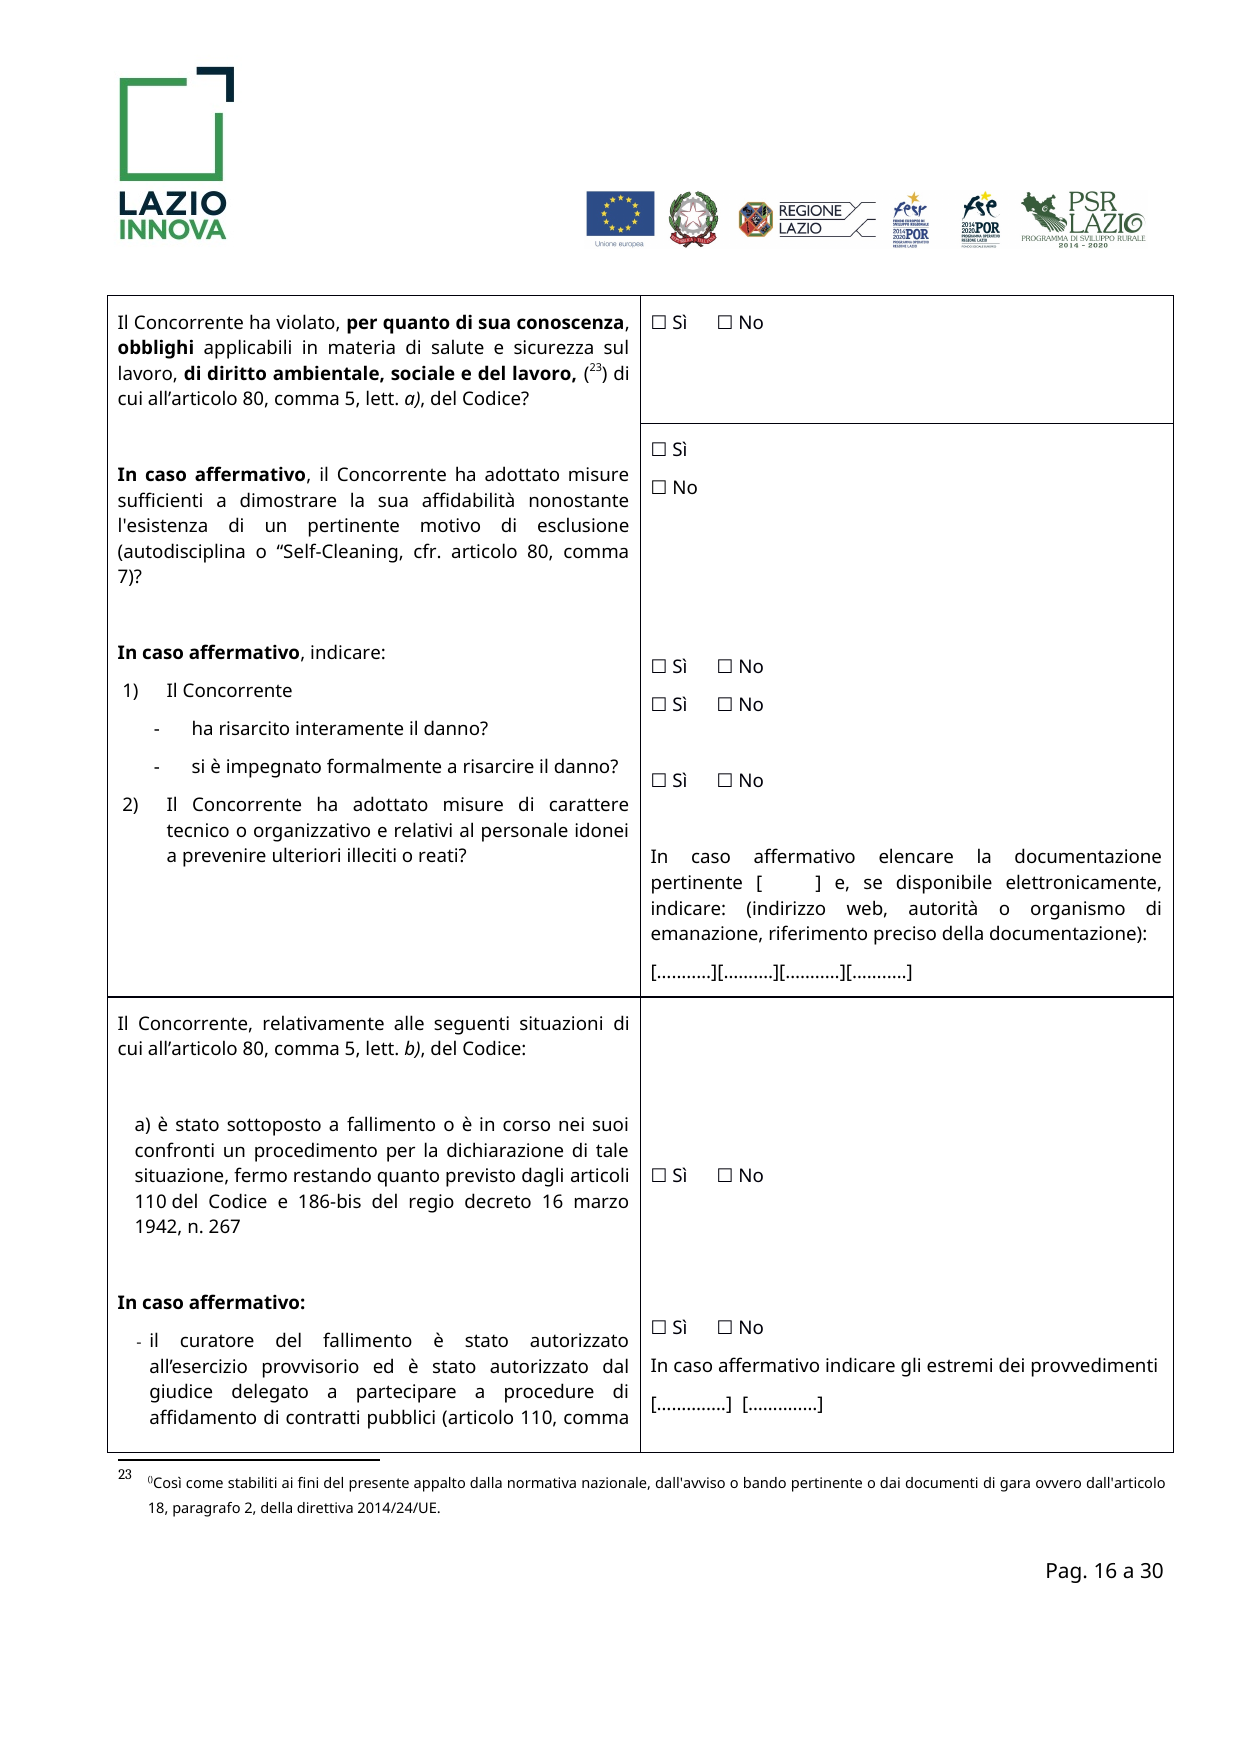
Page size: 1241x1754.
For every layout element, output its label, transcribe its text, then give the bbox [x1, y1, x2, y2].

table_cell ☐ Sì ☐ No ☐ Sì ☐ No ☐ Sì ☐ No ☐ Sì ☐ No In caso affermativo elencare la documentazione pertinente [ ] e, se disponibile elettronicamente, indicare: (indirizzo web, autorità o organismo di emanazione, riferimento preciso della documentazione): [……..…][…….…][……..…][……..…] [641, 424, 1173, 996]
picture [2, 0, 1240, 1741]
table_cell Il Concorrente ha violato, per quanto di sua conoscenza, obblighi applicabili in materia di salute e sicurezza sul lavoro, di diritto ambientale, sociale e del lavoro, () di cui all’articolo 80, comma 5, lett. a), del Codice? In caso affermativo, il Concorrente ha adottato misure sufficienti a dimostrare la sua affidabilità nonostante l'esistenza di un pertinente motivo di esclusione (autodisciplina o “Self-Cleaning, cfr. articolo 80, comma 7)? In caso affermativo, indicare: Il Concorrente - ha risarcito interamente il danno? - si è impegnato formalmente a risarcire il danno? Il Concorrente ha adottato misure di carattere tecnico o organizzativo e relativi al personale idonei a prevenire ulteriori illeciti o reati? [108, 296, 640, 996]
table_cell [108, 998, 640, 1452]
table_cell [641, 998, 1173, 1452]
table_cell ☐ Sì ☐ No [641, 296, 1173, 423]
